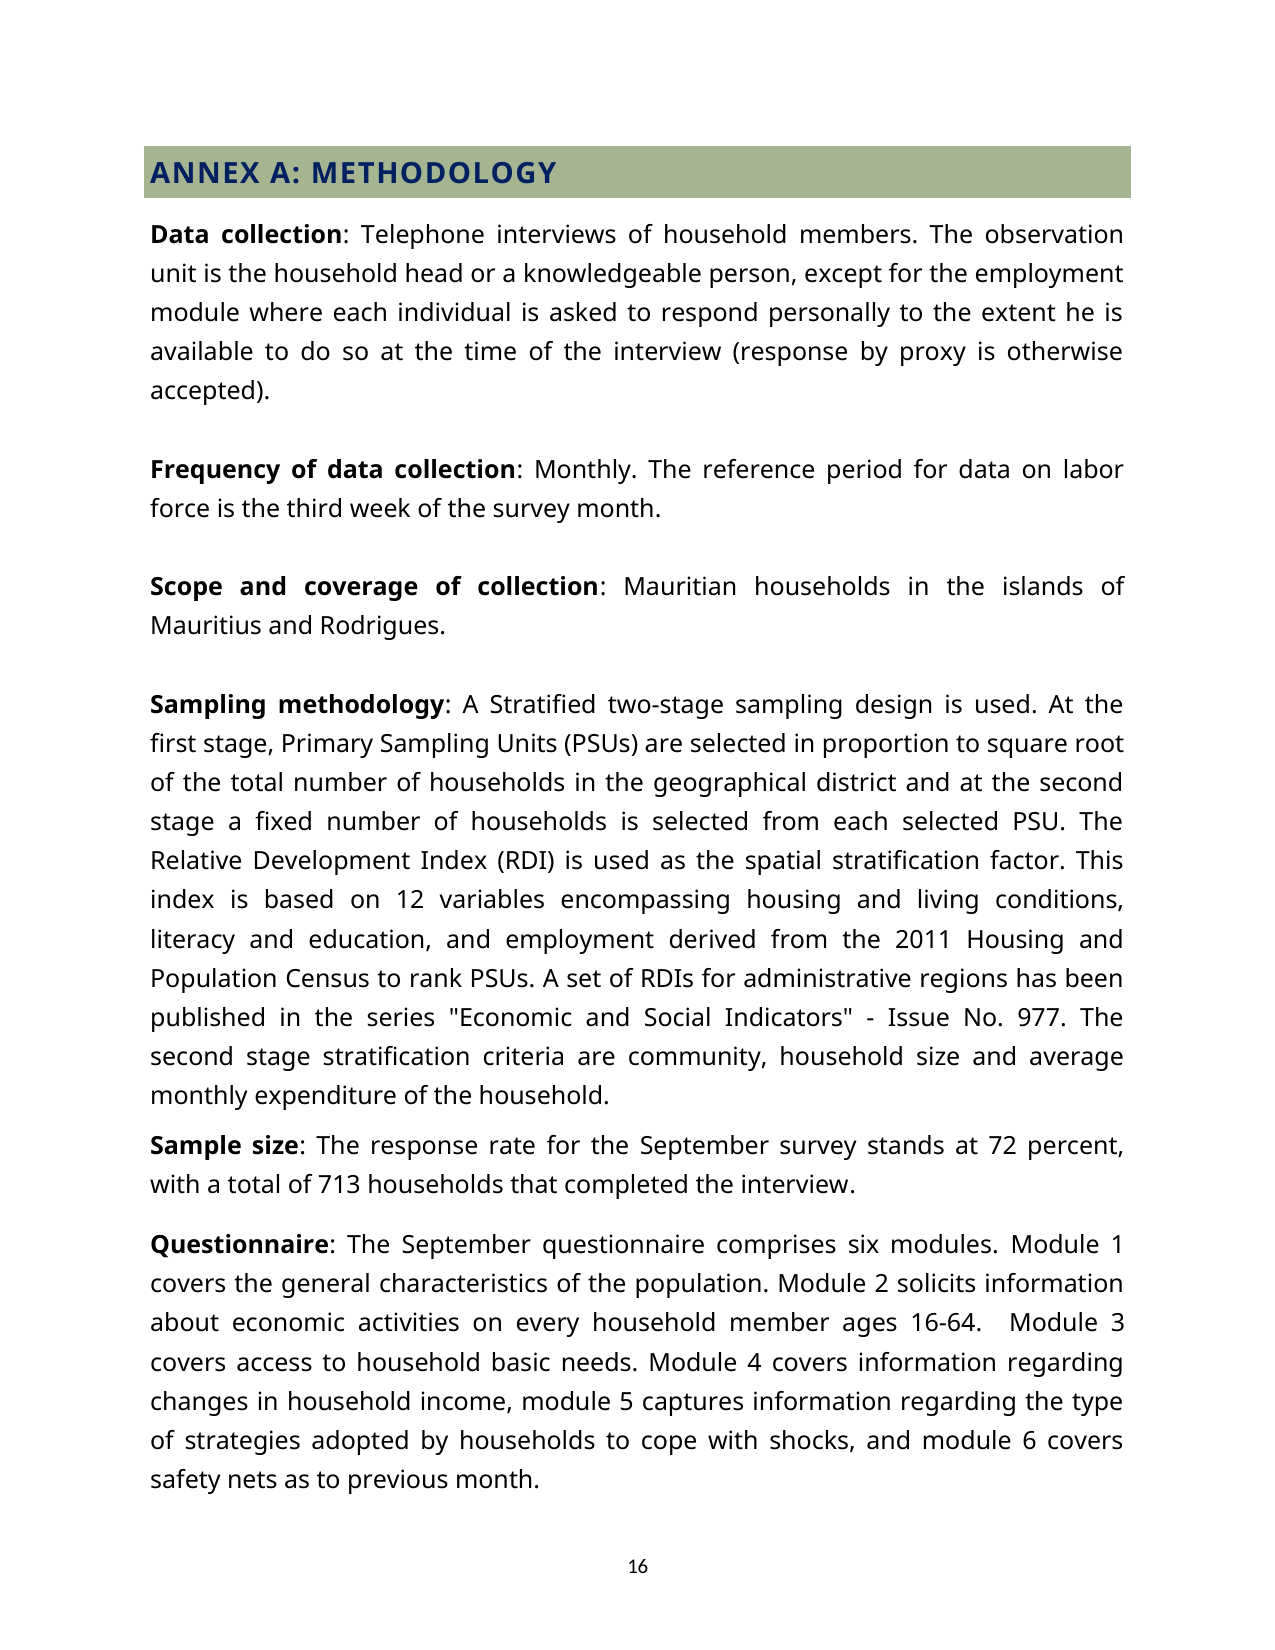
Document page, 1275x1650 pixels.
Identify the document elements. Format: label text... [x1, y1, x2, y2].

text Data collection: Telephone interviews of household members. The observation unit is the household head or a knowledgeable person, except for the employment module where each individual is asked to respond personally to the extent he is available to do so at the time of the interview (response by proxy is otherwise accepted). [150, 216, 1125, 407]
text Sampling methodology: A Stratified two-stage sampling design is used. At the first stage, Primary Sampling Units (PSUs) are selected in proportion to square root of the total number of households in the geographical district and at the second stage a fixed number of households is selected from each selected PSU. The Relative Development Index (RDI) is used as the spatial stratification factor. This index is based on 12 variables encompassing housing and living conditions, literacy and education, and employment derived from the 2011 Housing and Population Census to rank PSUs. A set of RDIs for administrative regions has been published in the series "Economic and Social Indicators" - Issue No. 977. The second stage stratification criteria are community, household size and average monthly expenditure of the household. [150, 686, 1125, 1112]
text Frequency of data collection: Monthly. The reference period for data on labor force is the third week of the survey month. [150, 451, 1125, 524]
text Sample size: The response rate for the September survey stands at 72 percent, with a total of 713 households that completed the interview. [150, 1127, 1125, 1201]
text Questionnaire: The September questionnaire comprises six modules. Module 1 covers the general characteristics of the population. Module 2 solicits information about economic activities on every household member ages 16-64. Module 3 covers access to household basic needs. Module 4 covers information regarding changes in household income, module 5 captures information regarding the type of strategies adopted by households to cope with shocks, and module 6 covers safety nets as to previous month. [150, 1227, 1125, 1496]
text Scope and coverage of collection: Mauritian households in the islands of Mauritius and Rodrigues. [150, 569, 1125, 642]
subtitle Annex A: Methodology [150, 152, 1125, 192]
